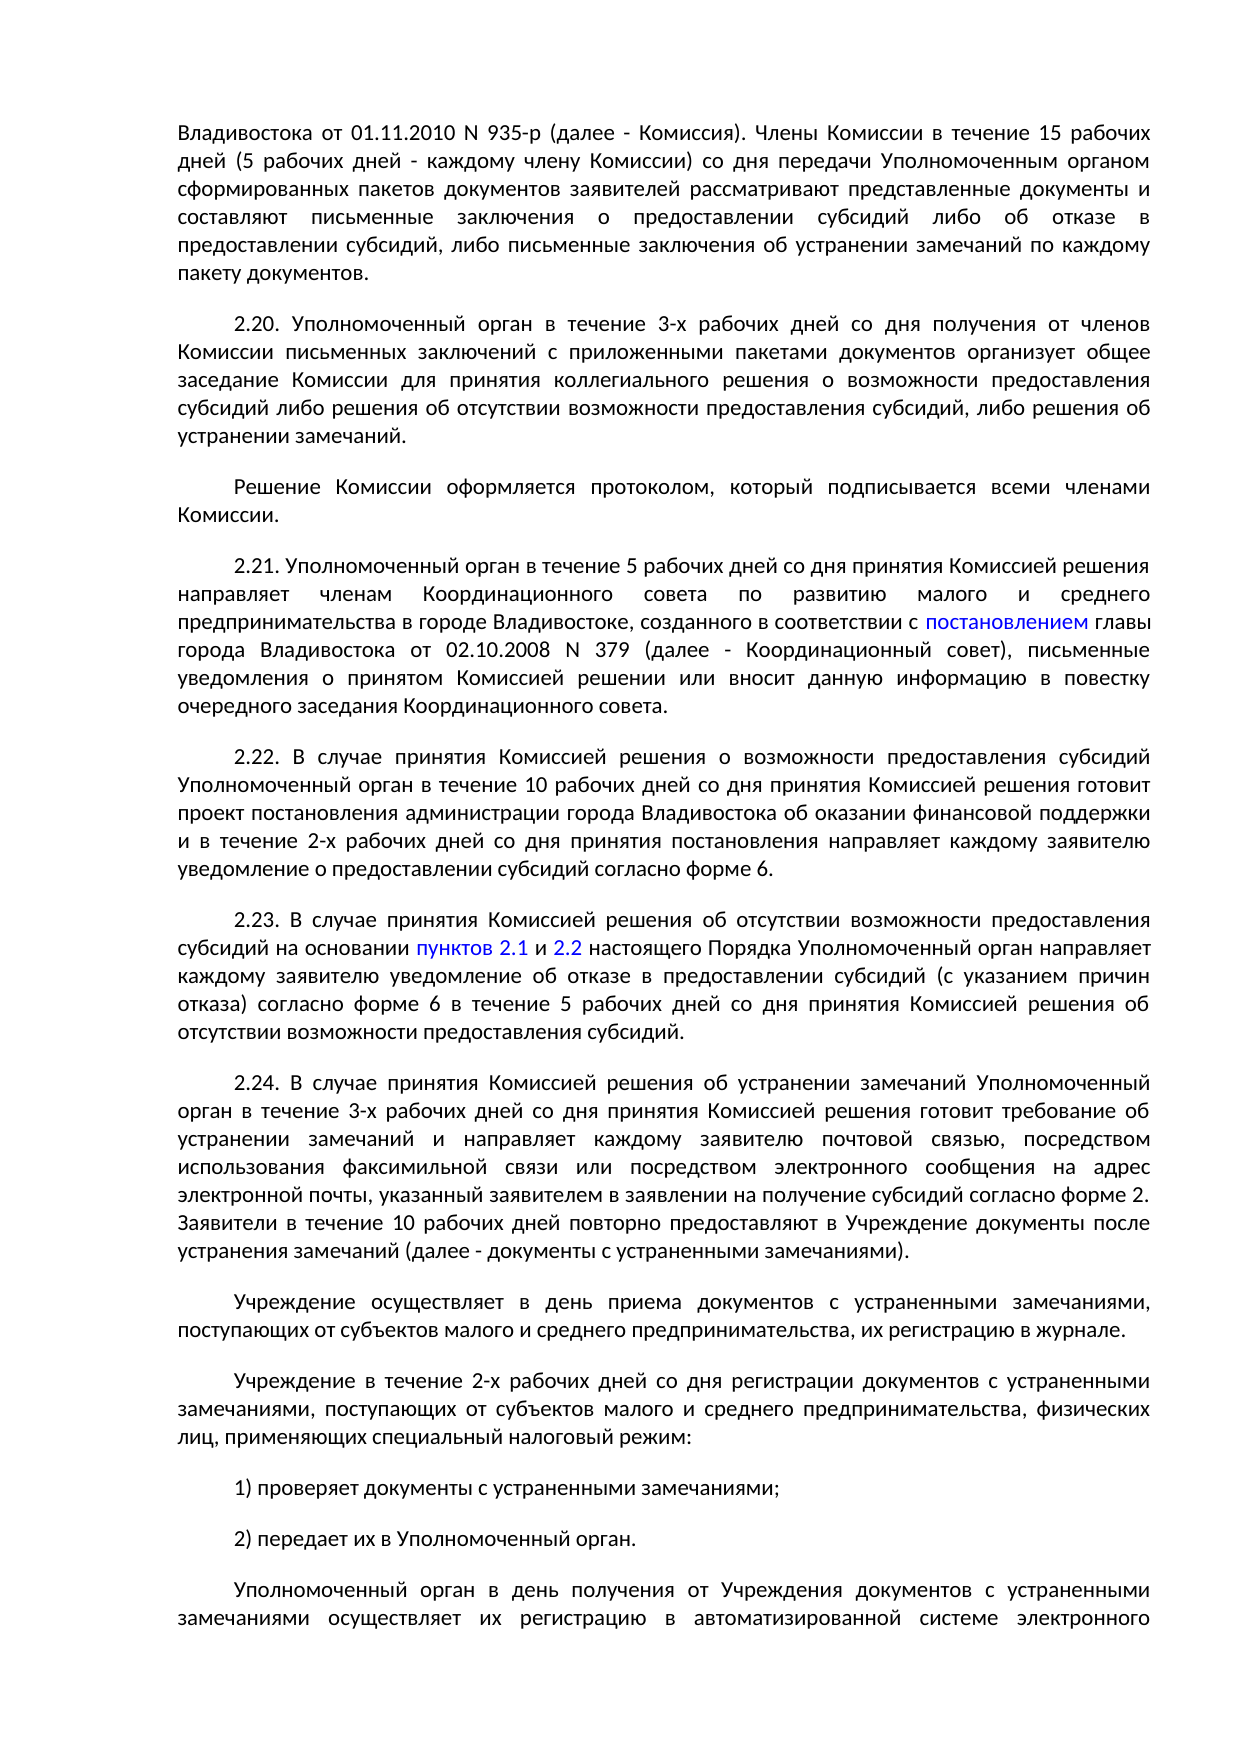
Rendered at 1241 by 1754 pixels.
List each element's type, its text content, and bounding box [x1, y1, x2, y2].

text 2.23. В случае принятия Комиссией решения об отсутствии возможности предоставления субсидий на основании пунктов 2.1 и 2.2 настоящего Порядка Уполномоченный орган направляет каждому заявителю уведомление об отказе в предоставлении субсидий (с указанием причин отказа) согласно форме 6 в течение 5 рабочих дней со дня принятия Комиссией решения об отсутствии возможности предоставления субсидий. [177, 905, 1152, 1045]
text Учреждение в течение 2-х рабочих дней со дня регистрации документов с устраненными замечаниями, поступающих от субъектов малого и среднего предпринимательства, физических лиц, применяющих специальный налоговый режим: [177, 1366, 1152, 1450]
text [177, 1575, 1152, 1631]
text 2.20. Уполномоченный орган в течение 3-х рабочих дней со дня получения от членов Комиссии письменных заключений с приложенными пакетами документов организует общее заседание Комиссии для принятия коллегиального решения о возможности предоставления субсидий либо решения об отсутствии возможности предоставления субсидий, либо решения об устранении замечаний. [177, 309, 1152, 449]
text 2.21. Уполномоченный орган в течение 5 рабочих дней со дня принятия Комиссией решения направляет членам Координационного совета по развитию малого и среднего предпринимательства в городе Владивостоке, созданного в соответствии с постановлением главы города Владивостока от 02.10.2008 N 379 (далее - Координационный совет), письменные уведомления о принятом Комиссией решении или вносит данную информацию в повестку очередного заседания Координационного совета. [177, 551, 1152, 719]
text Решение Комиссии оформляется протоколом, который подписывается всеми членами Комиссии. [177, 472, 1152, 528]
text 2.24. В случае принятия Комиссией решения об устранении замечаний Уполномоченный орган в течение 3-х рабочих дней со дня принятия Комиссией решения готовит требование об устранении замечаний и направляет каждому заявителю почтовой связью, посредством использования факсимильной связи или посредством электронного сообщения на адрес электронной почты, указанный заявителем в заявлении на получение субсидий согласно форме 2. Заявители в течение 10 рабочих дней повторно предоставляют в Учреждение документы после устранения замечаний (далее - документы с устраненными замечаниями). [177, 1068, 1152, 1264]
text Учреждение осуществляет в день приема документов с устраненными замечаниями, поступающих от субъектов малого и среднего предпринимательства, их регистрацию в журнале. [177, 1287, 1152, 1343]
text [177, 118, 1152, 286]
text 2) передает их в Уполномоченный орган. [177, 1524, 1152, 1552]
text 2.22. В случае принятия Комиссией решения о возможности предоставления субсидий Уполномоченный орган в течение 10 рабочих дней со дня принятия Комиссией решения готовит проект постановления администрации города Владивостока об оказании финансовой поддержки и в течение 2-х рабочих дней со дня принятия постановления направляет каждому заявителю уведомление о предоставлении субсидий согласно форме 6. [177, 742, 1152, 882]
text 1) проверяет документы с устраненными замечаниями; [177, 1473, 1152, 1501]
